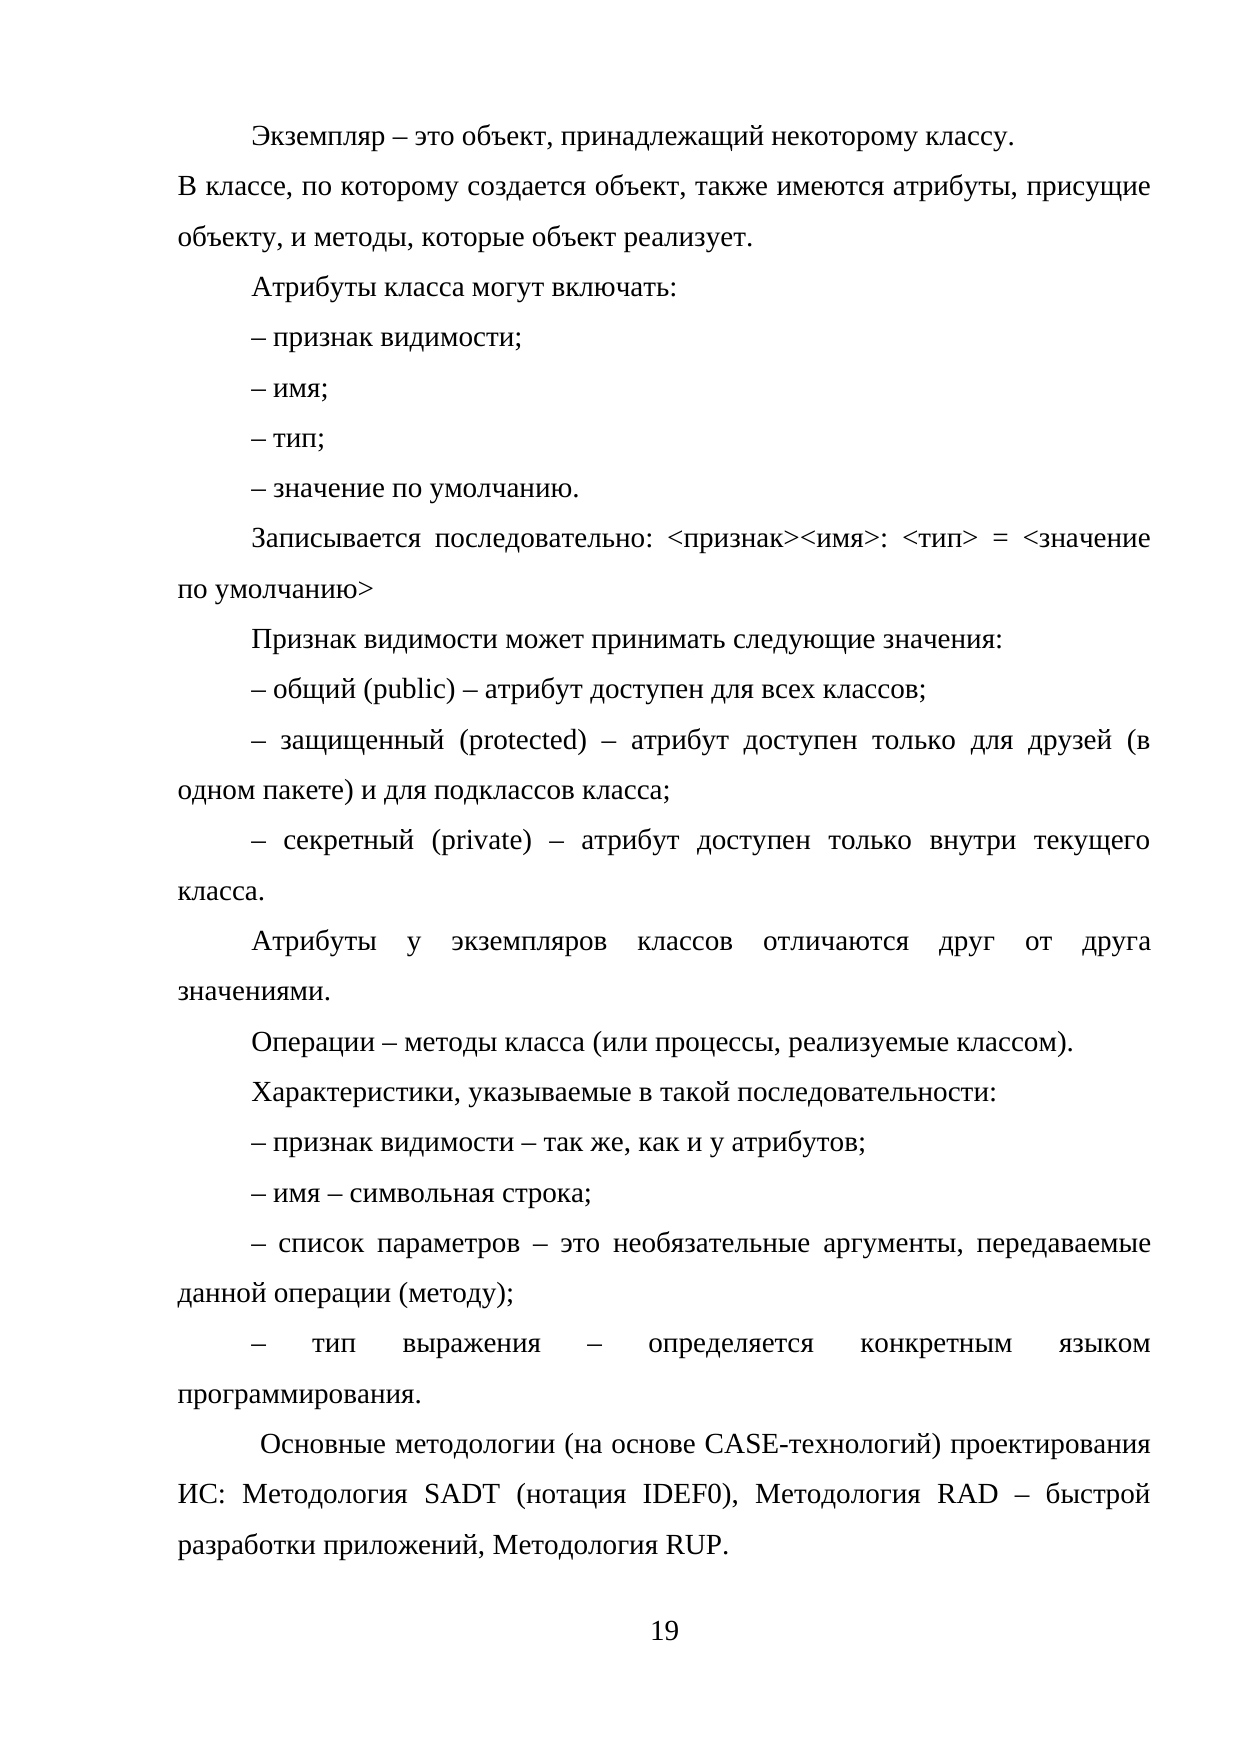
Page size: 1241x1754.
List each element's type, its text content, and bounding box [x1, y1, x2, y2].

text – имя; [177, 370, 1152, 403]
text – тип; [177, 420, 1152, 453]
text – секретный (private) – атрибут доступен только внутри текущего класса. [177, 822, 1152, 906]
text В классе, по которому создается объект, также имеются атрибуты, присущие объекту, и методы, которые объект реализует. [177, 168, 1152, 252]
text Атрибуты класса могут включать: [177, 269, 1152, 303]
text Признак видимости может принимать следующие значения: [177, 621, 1152, 655]
text – признак видимости; [177, 319, 1152, 353]
text Записывается последовательно: <признак><имя>: <тип> = <значение по умолчанию> [177, 521, 1152, 604]
text Операции – методы класса (или процессы, реализуемые классом). [177, 1024, 1152, 1057]
text Основные методологии (на основе CASE-технологий) проектирования ИС: Методология SADT (нотация IDEF0), Методология RAD – быстрой разработки приложений, Методология RUP. [177, 1426, 1152, 1560]
text – имя – символьная строка; [177, 1175, 1152, 1208]
text – общий (public) – атрибут доступен для всех классов; [177, 672, 1152, 705]
text Экземпляр – это объект, принадлежащий некоторому классу. [177, 118, 1152, 152]
text – значение по умолчанию. [177, 470, 1152, 504]
text – тип выражения – определяется конкретным языком программирования. [177, 1326, 1152, 1409]
text – список параметров – это необязательные аргументы, передаваемые данной операции (методу); [177, 1225, 1152, 1309]
text – защищенный (protected) – атрибут доступен только для друзей (в одном пакете) и для подклассов класса; [177, 722, 1152, 806]
text Атрибуты у экземпляров классов отличаются друг от друга значениями. [177, 923, 1152, 1007]
text – признак видимости – так же, как и у атрибутов; [177, 1124, 1152, 1158]
text Характеристики, указываемые в такой последовательности: [177, 1074, 1152, 1108]
